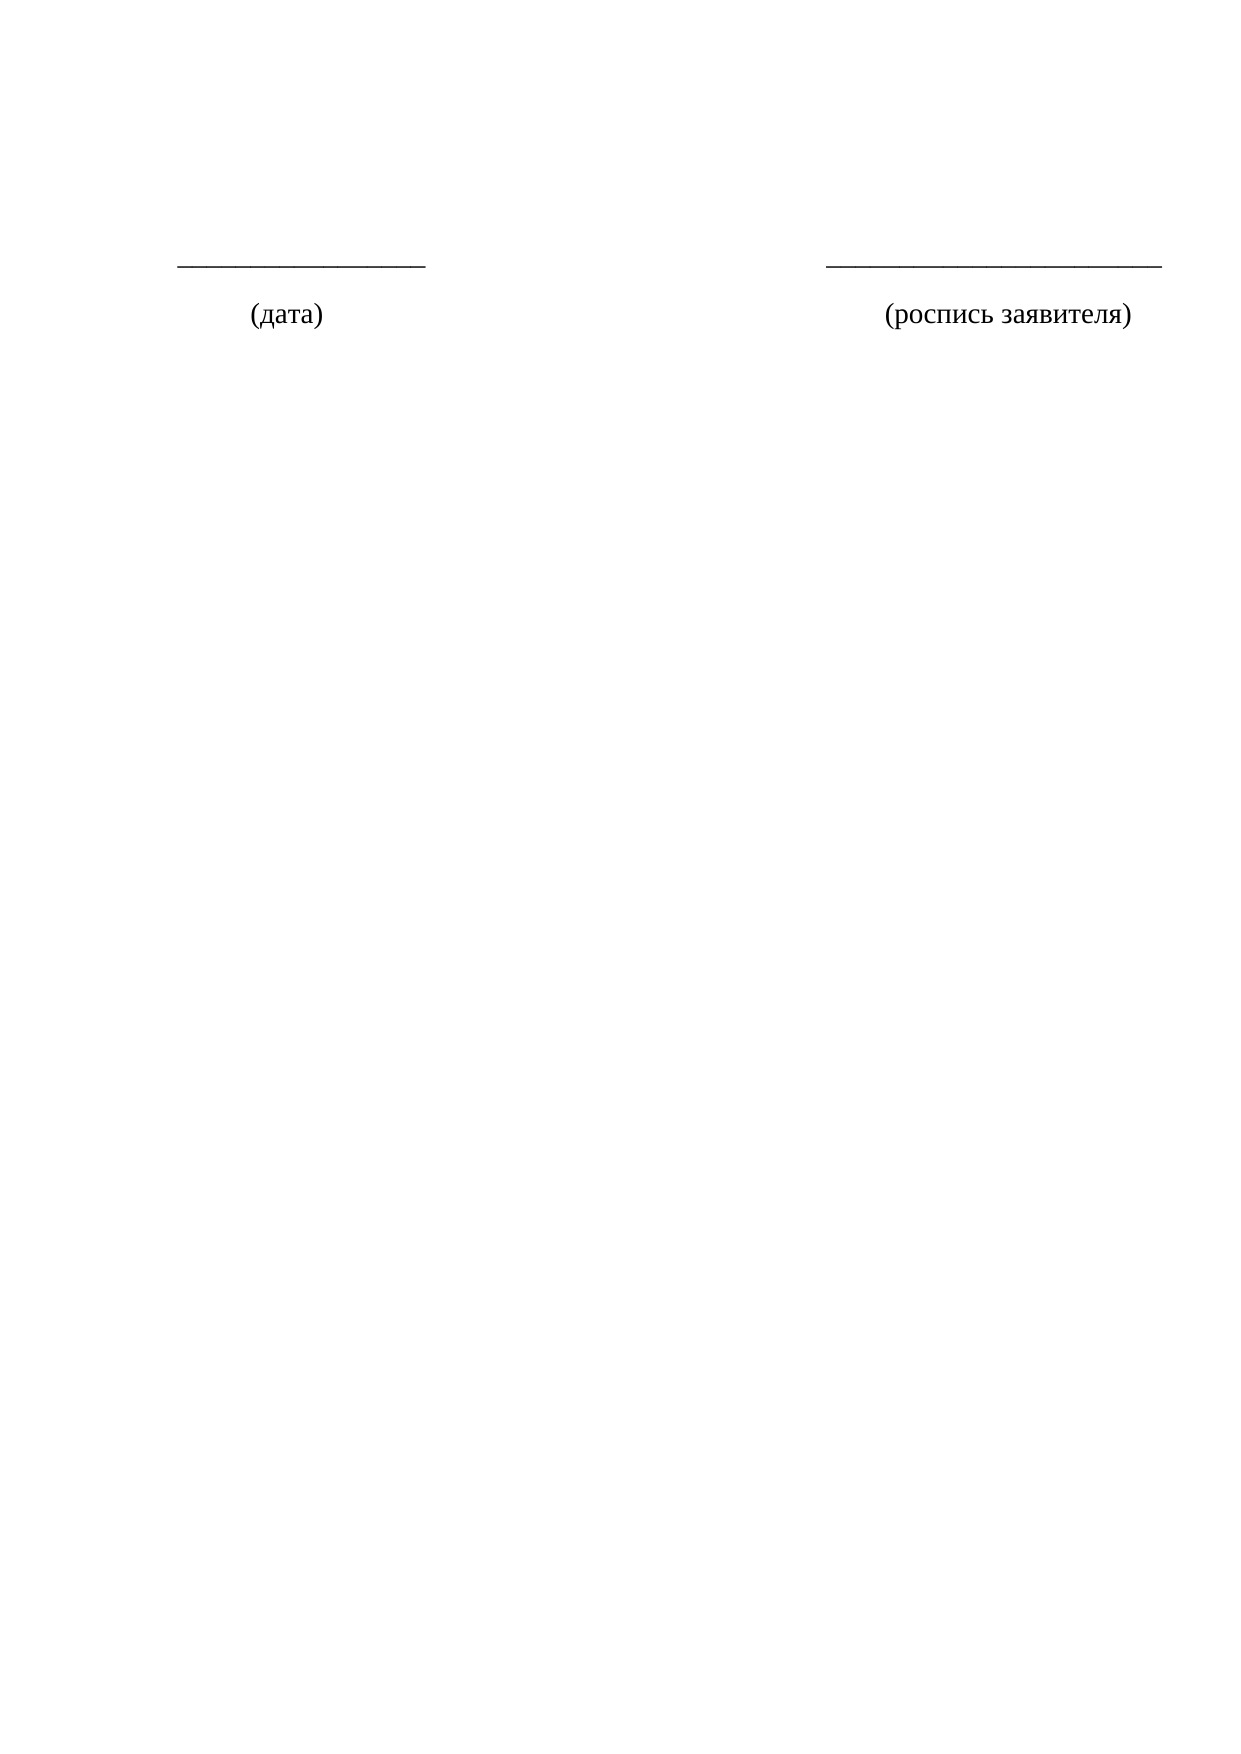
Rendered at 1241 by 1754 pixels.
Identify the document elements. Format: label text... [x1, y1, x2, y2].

text (дата) (роспись заявителя) [177, 296, 1181, 330]
text _________________ _______________________ [177, 237, 1181, 270]
